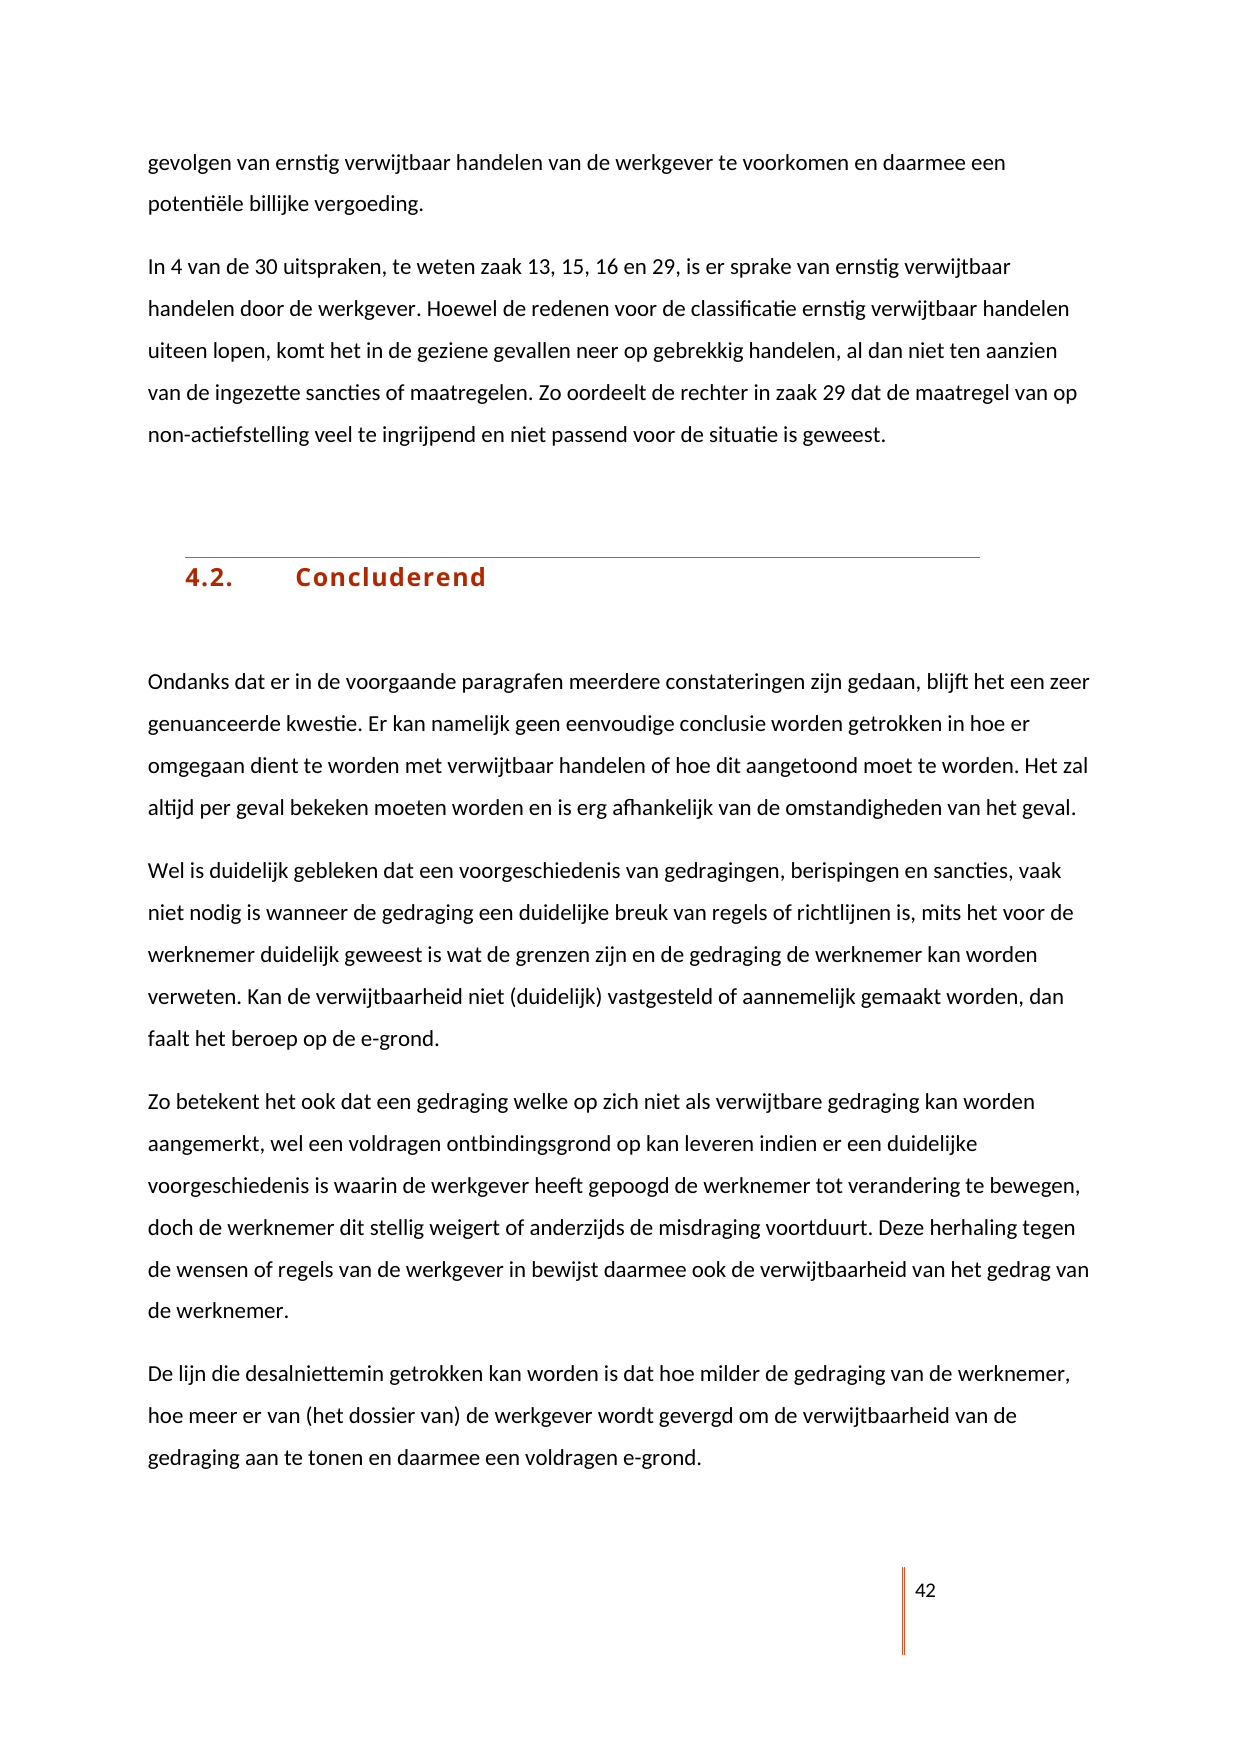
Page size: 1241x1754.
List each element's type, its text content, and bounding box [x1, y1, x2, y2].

subtitle Concluderend [185, 558, 980, 594]
text Ondanks dat er in de voorgaande paragrafen meerdere constateringen zijn gedaan, blijft het een zeer genuanceerde kwestie. Er kan namelijk geen eenvoudige conclusie worden getrokken in hoe er omgegaan dient te worden met verwijtbaar handelen of hoe dit aangetoond moet te worden. Het zal altijd per geval bekeken moeten worden en is erg afhankelijk van de omstandigheden van het geval. [148, 667, 1093, 821]
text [148, 148, 1093, 218]
text De lijn die desalniettemin getrokken kan worden is dat hoe milder de gedraging van de werknemer, hoe meer er van (het dossier van) de werkgever wordt gevergd om de verwijtbaarheid van de gedraging aan te tonen en daarmee een voldragen e-grond. [148, 1359, 1093, 1471]
text Wel is duidelijk gebleken dat een voorgeschiedenis van gedragingen, berispingen en sancties, vaak niet nodig is wanneer de gedraging een duidelijke breuk van regels of richtlijnen is, mits het voor de werknemer duidelijk geweest is wat de grenzen zijn en de gedraging de werknemer kan worden verweten. Kan de verwijtbaarheid niet (duidelijk) vastgesteld of aannemelijk gemaakt worden, dan faalt het beroep op de e-grond. [148, 856, 1093, 1052]
text In 4 van de 30 uitspraken, te weten zaak 13, 15, 16 en 29, is er sprake van ernstig verwijtbaar handelen door de werkgever. Hoewel de redenen voor de classificatie ernstig verwijtbaar handelen uiteen lopen, komt het in de geziene gevallen neer op gebrekkig handelen, al dan niet ten aanzien van de ingezette sancties of maatregelen. Zo oordeelt de rechter in zaak 29 dat de maatregel van op non-actiefstelling veel te ingrijpend en niet passend voor de situatie is geweest. [148, 252, 1093, 448]
text Zo betekent het ook dat een gedraging welke op zich niet als verwijtbare gedraging kan worden aangemerkt, wel een voldragen ontbindingsgrond op kan leveren indien er een duidelijke voorgeschiedenis is waarin de werkgever heeft gepoogd de werknemer tot verandering te bewegen, doch de werknemer dit stellig weigert of anderzijds de misdraging voortduurt. Deze herhaling tegen de wensen of regels van de werkgever in bewijst daarmee ook de verwijtbaarheid van het gedrag van de werknemer. [148, 1087, 1093, 1325]
